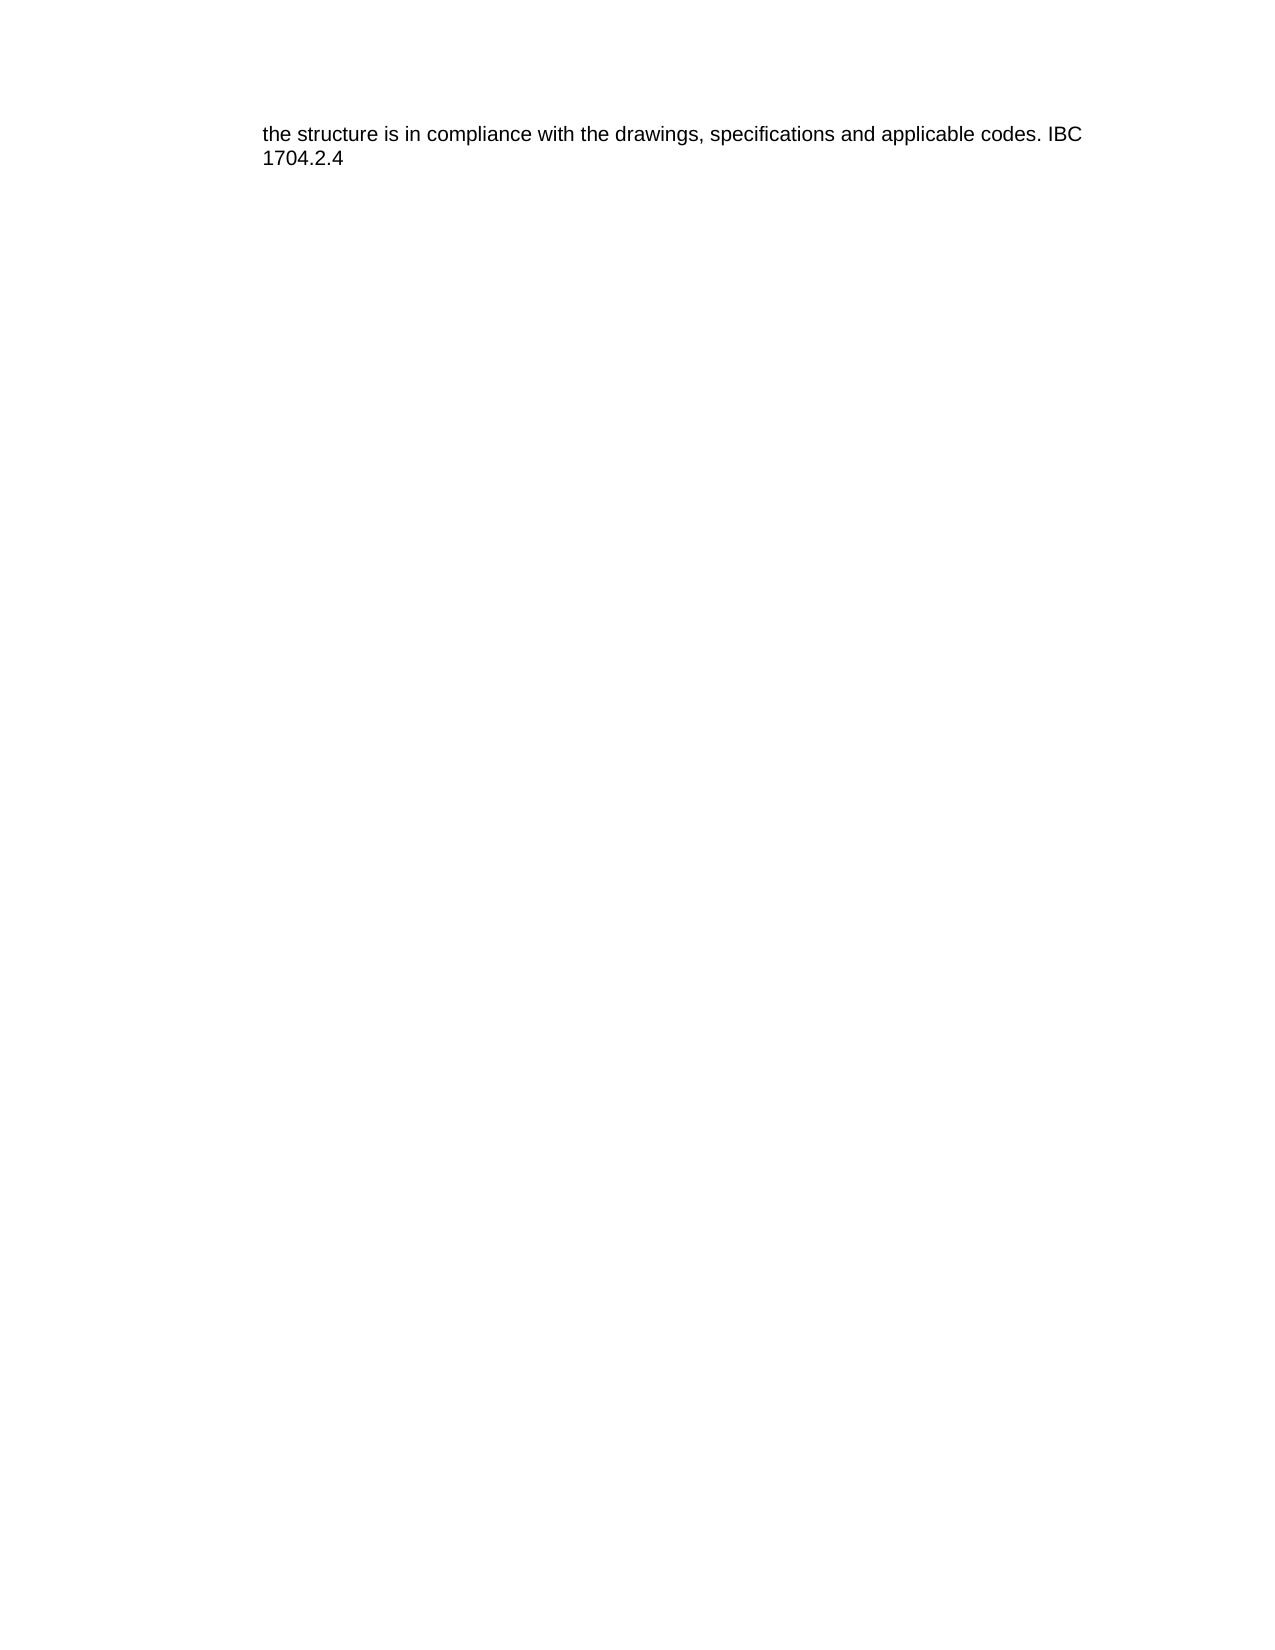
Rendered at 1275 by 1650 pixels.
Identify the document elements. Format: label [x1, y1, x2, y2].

list [225, 121, 1087, 169]
